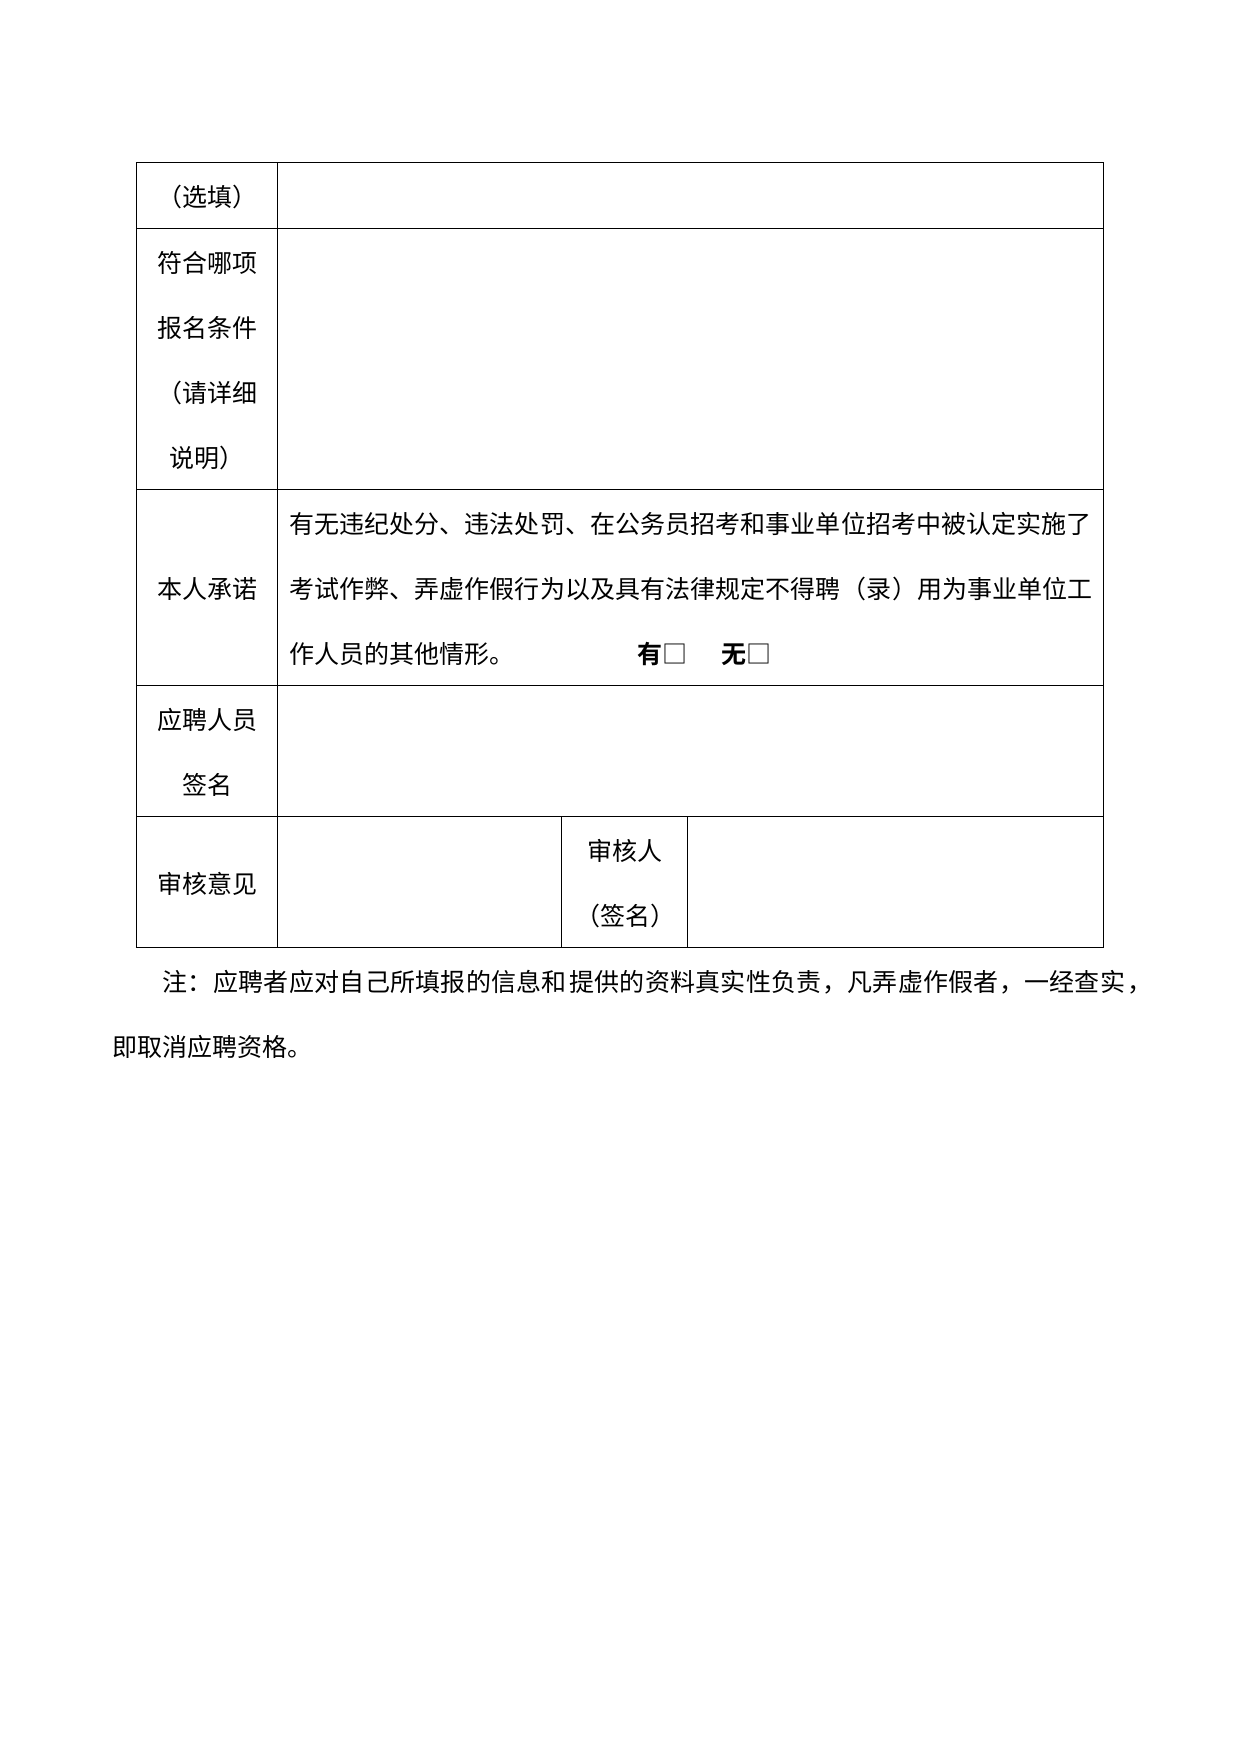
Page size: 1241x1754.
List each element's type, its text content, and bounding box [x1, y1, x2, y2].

table_cell [278, 163, 1103, 228]
text 注：应聘者应对自己所填报的信息和提供的资料真实性负责，凡弄虚作假者，一经查实，即取消应聘资格。 [112, 948, 1128, 1078]
table_cell 审核意见 [137, 817, 277, 947]
table_cell 符合哪项报名条件（请详细说明） [137, 229, 277, 489]
table_cell 本人承诺 [137, 490, 277, 685]
table_cell [278, 229, 1103, 489]
table_cell 应聘人员签名 [137, 686, 277, 816]
table_cell [688, 817, 1103, 947]
table_cell 工作经历 （选填） [137, 163, 277, 228]
table_cell [278, 817, 561, 947]
table_cell 有无违纪处分、违法处罚、在公务员招考和事业单位招考中被认定实施了考试作弊、弄虚作假行为以及具有法律规定不得聘（录）用为事业单位工作人员的其他情形。 有□ 无□ [278, 490, 1103, 685]
table_cell 审核人（签名） [562, 817, 687, 947]
table_cell [278, 686, 1103, 816]
